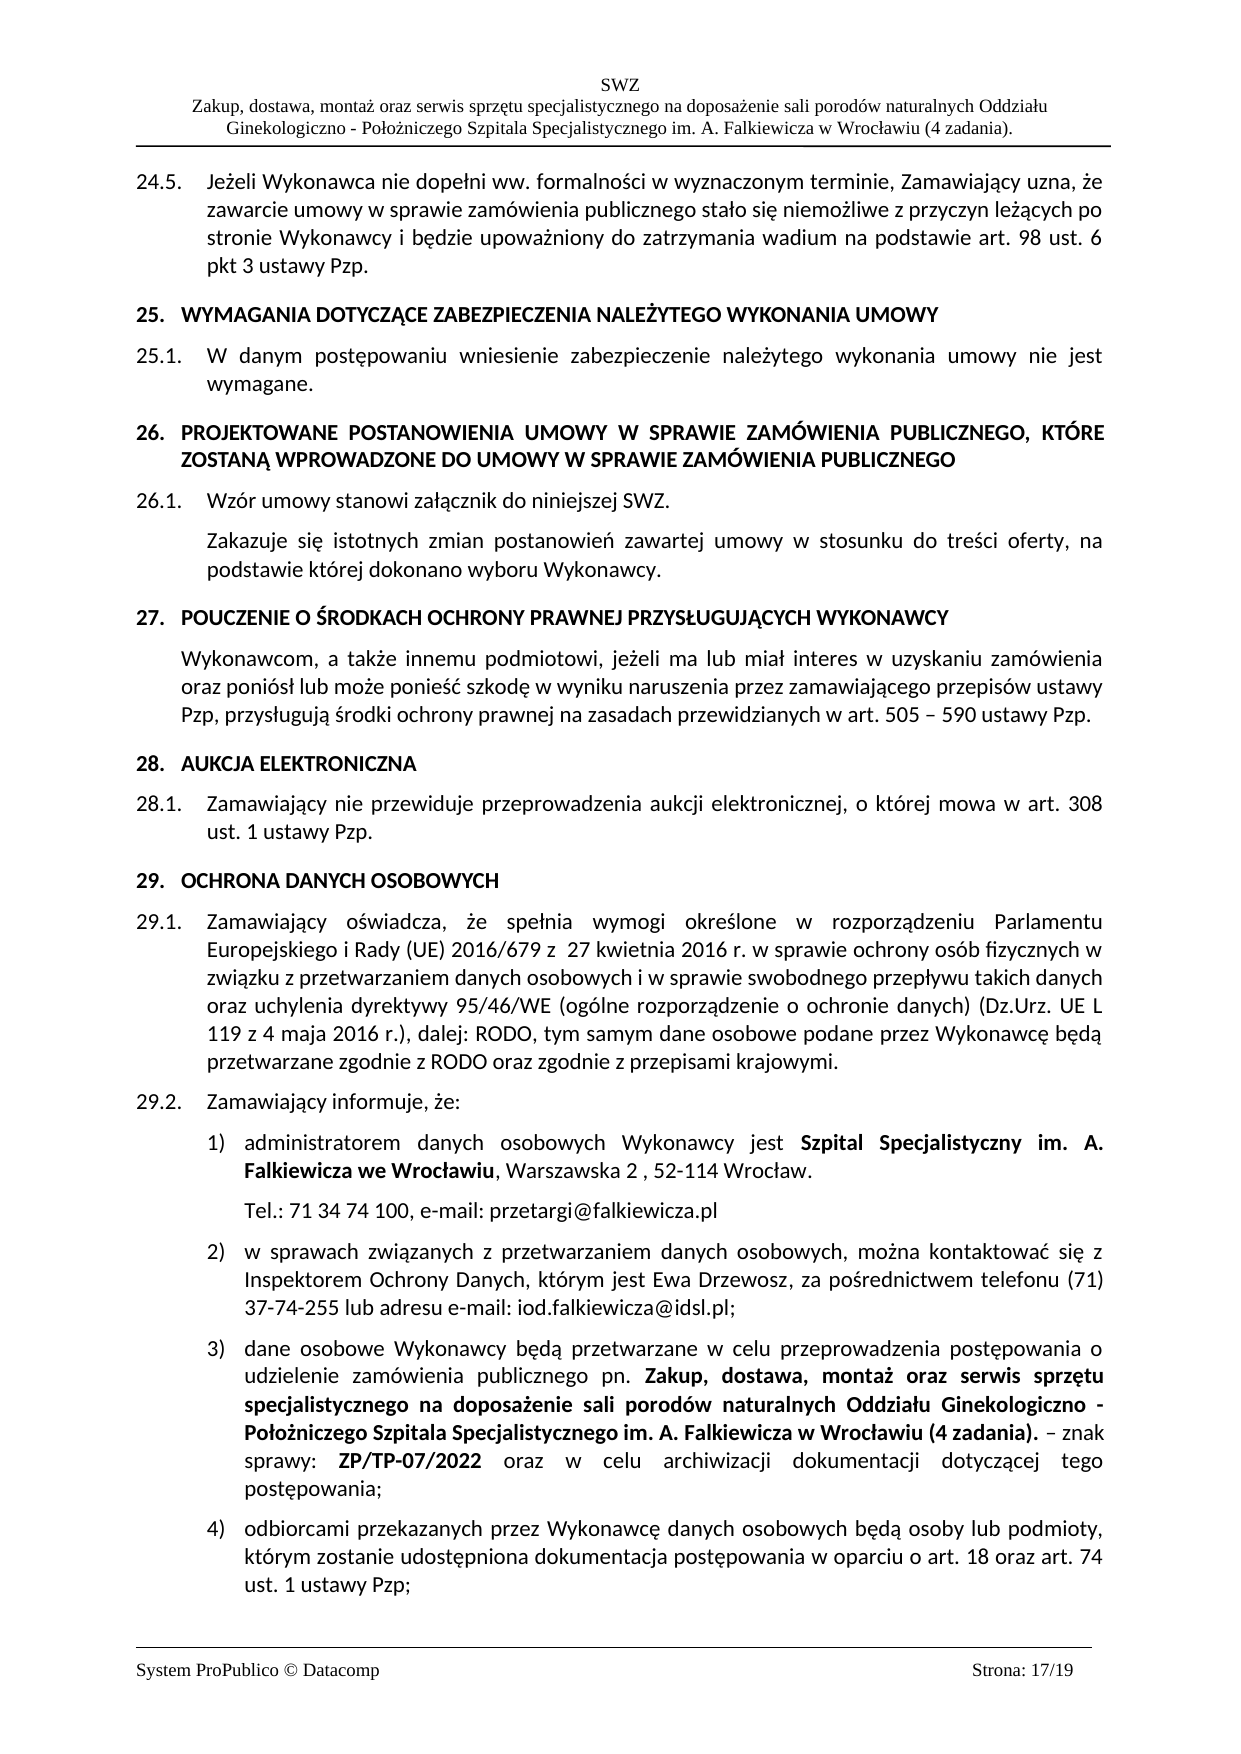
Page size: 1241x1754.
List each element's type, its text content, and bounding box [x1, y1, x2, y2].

subtitle Pouczenie o środkach ochrony prawnej przysługujących Wykonawcy [136, 603, 1104, 632]
subtitle Wzór umowy stanowi załącznik do niniejszej SWZ. [136, 486, 1104, 514]
subtitle dane osobowe Wykonawcy będą przetwarzane w celu przeprowadzenia postępowania o udzielenie zamówienia publicznego pn. Zakup, dostawa, montaż oraz serwis sprzętu specjalistycznego na doposażenie sali porodów naturalnych Oddziału Ginekologiczno - Położniczego Szpitala Specjalistycznego im. A. Falkiewicza w Wrocławiu (4 zadania). – znak sprawy: ZP/TP-07/2022 oraz w celu archiwizacji dokumentacji dotyczącej tego postępowania; [207, 1334, 1104, 1502]
subtitle Wymagania dotyczące zabezpieczenia należytego wykonania umowy [136, 300, 1104, 328]
subtitle Zamawiający oświadcza, że spełnia wymogi określone w rozporządzeniu Parlamentu Europejskiego i Rady (UE) 2016/679 z 27 kwietnia 2016 r. w sprawie ochrony osób fizycznych w związku z przetwarzaniem danych osobowych i w sprawie swobodnego przepływu takich danych oraz uchylenia dyrektywy 95/46/WE (ogólne rozporządzenie o ochronie danych) (Dz.Urz. UE L 119 z 4 maja 2016 r.), dalej: RODO, tym samym dane osobowe podane przez Wykonawcę będą przetwarzane zgodnie z RODO oraz zgodnie z przepisami krajowymi. [136, 907, 1104, 1075]
subtitle Ochrona danych osobowych [136, 866, 1104, 894]
subtitle Zamawiający nie przewiduje przeprowadzenia aukcji elektronicznej, o której mowa w art. 308 ust. 1 ustawy Pzp. [136, 789, 1104, 846]
subtitle administratorem danych osobowych Wykonawcy jest Szpital Specjalistyczny im. A. Falkiewicza we Wrocławiu, Warszawska 2 , 52-114 Wrocław. [207, 1128, 1104, 1184]
subtitle W danym postępowaniu wniesienie zabezpieczenie należytego wykonania umowy nie jest wymagane. [136, 341, 1104, 397]
subtitle Tel.: 71 34 74 100, e-mail: przetargi@falkiewicza.pl [244, 1197, 1104, 1224]
subtitle Zamawiający informuje, że: [136, 1087, 1104, 1116]
subtitle Zakazuje się istotnych zmian postanowień zawartej umowy w stosunku do treści oferty, na podstawie której dokonano wyboru Wykonawcy. [207, 527, 1104, 583]
subtitle projektowane postanowienia umowy w sprawie zamówienia publicznego, które zostaną wprowadzone do umowy w sprawie zamówienia publicznego [136, 418, 1104, 474]
subtitle w sprawach związanych z przetwarzaniem danych osobowych, można kontaktować się z Inspektorem Ochrony Danych, którym jest Ewa Drzewosz, za pośrednictwem telefonu (71) 37-74-255 lub adresu e-mail: iod.falkiewicza@idsl.pl; [207, 1237, 1104, 1321]
subtitle Wykonawcom, a także innemu podmiotowi, jeżeli ma lub miał interes w uzyskaniu zamówienia oraz poniósł lub może ponieść szkodę w wyniku naruszenia przez zamawiającego przepisów ustawy Pzp, przysługują środki ochrony prawnej na zasadach przewidzianych w art. 505 – 590 ustawy Pzp. [181, 644, 1104, 728]
subtitle Aukcja elektroniczna [136, 749, 1104, 777]
subtitle Jeżeli Wykonawca nie dopełni ww. formalności w wyznaczonym terminie, Zamawiający uzna, że zawarcie umowy w sprawie zamówienia publicznego stało się niemożliwe z przyczyn leżących po stronie Wykonawcy i będzie upoważniony do zatrzymania wadium na podstawie art. 98 ust. 6 pkt 3 ustawy Pzp. [136, 167, 1104, 279]
subtitle odbiorcami przekazanych przez Wykonawcę danych osobowych będą osoby lub podmioty, którym zostanie udostępniona dokumentacja postępowania w oparciu o art. 18 oraz art. 74 ust. 1 ustawy Pzp; [207, 1514, 1104, 1598]
